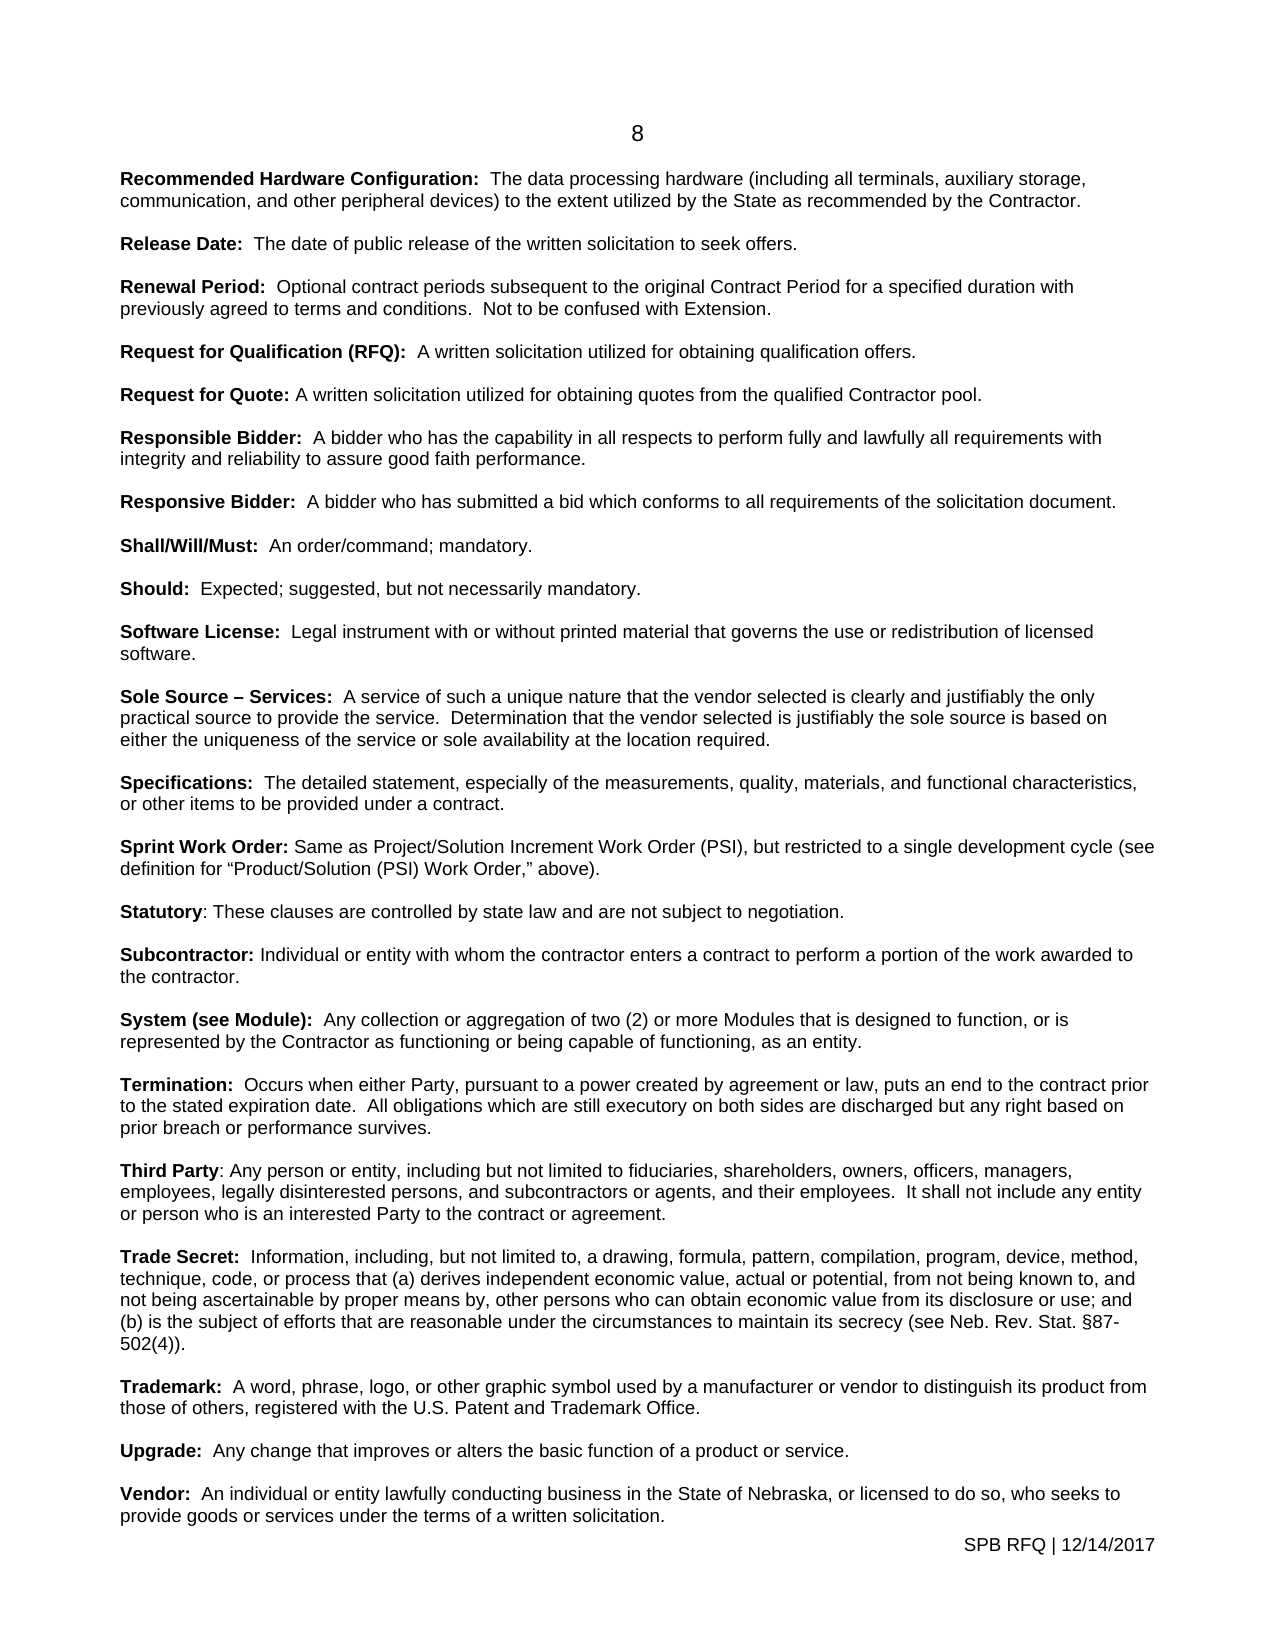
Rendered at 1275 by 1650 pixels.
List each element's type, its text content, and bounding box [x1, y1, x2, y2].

text Responsive Bidder: A bidder who has submitted a bid which conforms to all requirements of the solicitation document. [120, 491, 1155, 513]
text Request for Quote: A written solicitation utilized for obtaining quotes from the qualified Contractor pool. [120, 383, 1155, 405]
text Request for Qualification (RFQ): A written solicitation utilized for obtaining qualification offers. [120, 340, 1155, 362]
text Third Party: Any person or entity, including but not limited to fiduciaries, shareholders, owners, officers, managers, employees, legally disinterested persons, and subcontractors or agents, and their employees. It shall not include any entity or person who is an interested Party to the contract or agreement. [120, 1160, 1155, 1224]
text Shall/Will/Must: An order/command; mandatory. [120, 534, 1155, 556]
text Release Date: The date of public release of the written solicitation to seek offers. [120, 233, 1155, 254]
text Sole Source – Services: A service of such a unique nature that the vendor selected is clearly and justifiably the only practical source to provide the service. Determination that the vendor selected is justifiably the sole source is based on either the uniqueness of the service or sole availability at the location required. [120, 685, 1155, 750]
text Vendor: An individual or entity lawfully conducting business in the State of Nebraska, or licensed to do so, who seeks to provide goods or services under the terms of a written solicitation. [120, 1483, 1155, 1526]
text Trademark: A word, phrase, logo, or other graphic symbol used by a manufacturer or vendor to distinguish its product from those of others, registered with the U.S. Patent and Trademark Office. [120, 1375, 1155, 1418]
text Renewal Period: Optional contract periods subsequent to the original Contract Period for a specified duration with previously agreed to terms and conditions. Not to be confused with Extension. [120, 276, 1155, 319]
text Statutory: These clauses are controlled by state law and are not subject to negotiation. [120, 901, 1155, 923]
text System (see Module): Any collection or aggregation of two (2) or more Modules that is designed to function, or is represented by the Contractor as functioning or being capable of functioning, as an entity. [120, 1009, 1155, 1052]
text Specifications: The detailed statement, especially of the measurements, quality, materials, and functional characteristics, or other items to be provided under a contract. [120, 772, 1155, 815]
text Responsible Bidder: A bidder who has the capability in all respects to perform fully and lawfully all requirements with integrity and reliability to assure good faith performance. [120, 427, 1155, 470]
text Sprint Work Order: Same as Project/Solution Increment Work Order (PSI), but restricted to a single development cycle (see definition for “Product/Solution (PSI) Work Order,” above). [120, 836, 1155, 879]
text Trade Secret: Information, including, but not limited to, a drawing, formula, pattern, compilation, program, device, method, technique, code, or process that (a) derives independent economic value, actual or potential, from not being known to, and not being ascertainable by proper means by, other persons who can obtain economic value from its disclosure or use; and (b) is the subject of efforts that are reasonable under the circumstances to maintain its secrecy (see Neb. Rev. Stat. §87-502(4)). [120, 1246, 1155, 1354]
text Subcontractor: Individual or entity with whom the contractor enters a contract to perform a portion of the work awarded to the contractor. [120, 944, 1155, 987]
text Software License: Legal instrument with or without printed material that governs the use or redistribution of licensed software. [120, 621, 1155, 664]
text Termination: Occurs when either Party, pursuant to a power created by agreement or law, puts an end to the contract prior to the stated expiration date. All obligations which are still executory on both sides are discharged but any right based on prior breach or performance survives. [120, 1073, 1155, 1138]
text Recommended Hardware Configuration: The data processing hardware (including all terminals, auxiliary storage, communication, and other peripheral devices) to the extent utilized by the State as recommended by the Contractor. [120, 168, 1155, 211]
text Should: Expected; suggested, but not necessarily mandatory. [120, 578, 1155, 599]
text Upgrade: Any change that improves or alters the basic function of a product or service. [120, 1440, 1155, 1462]
